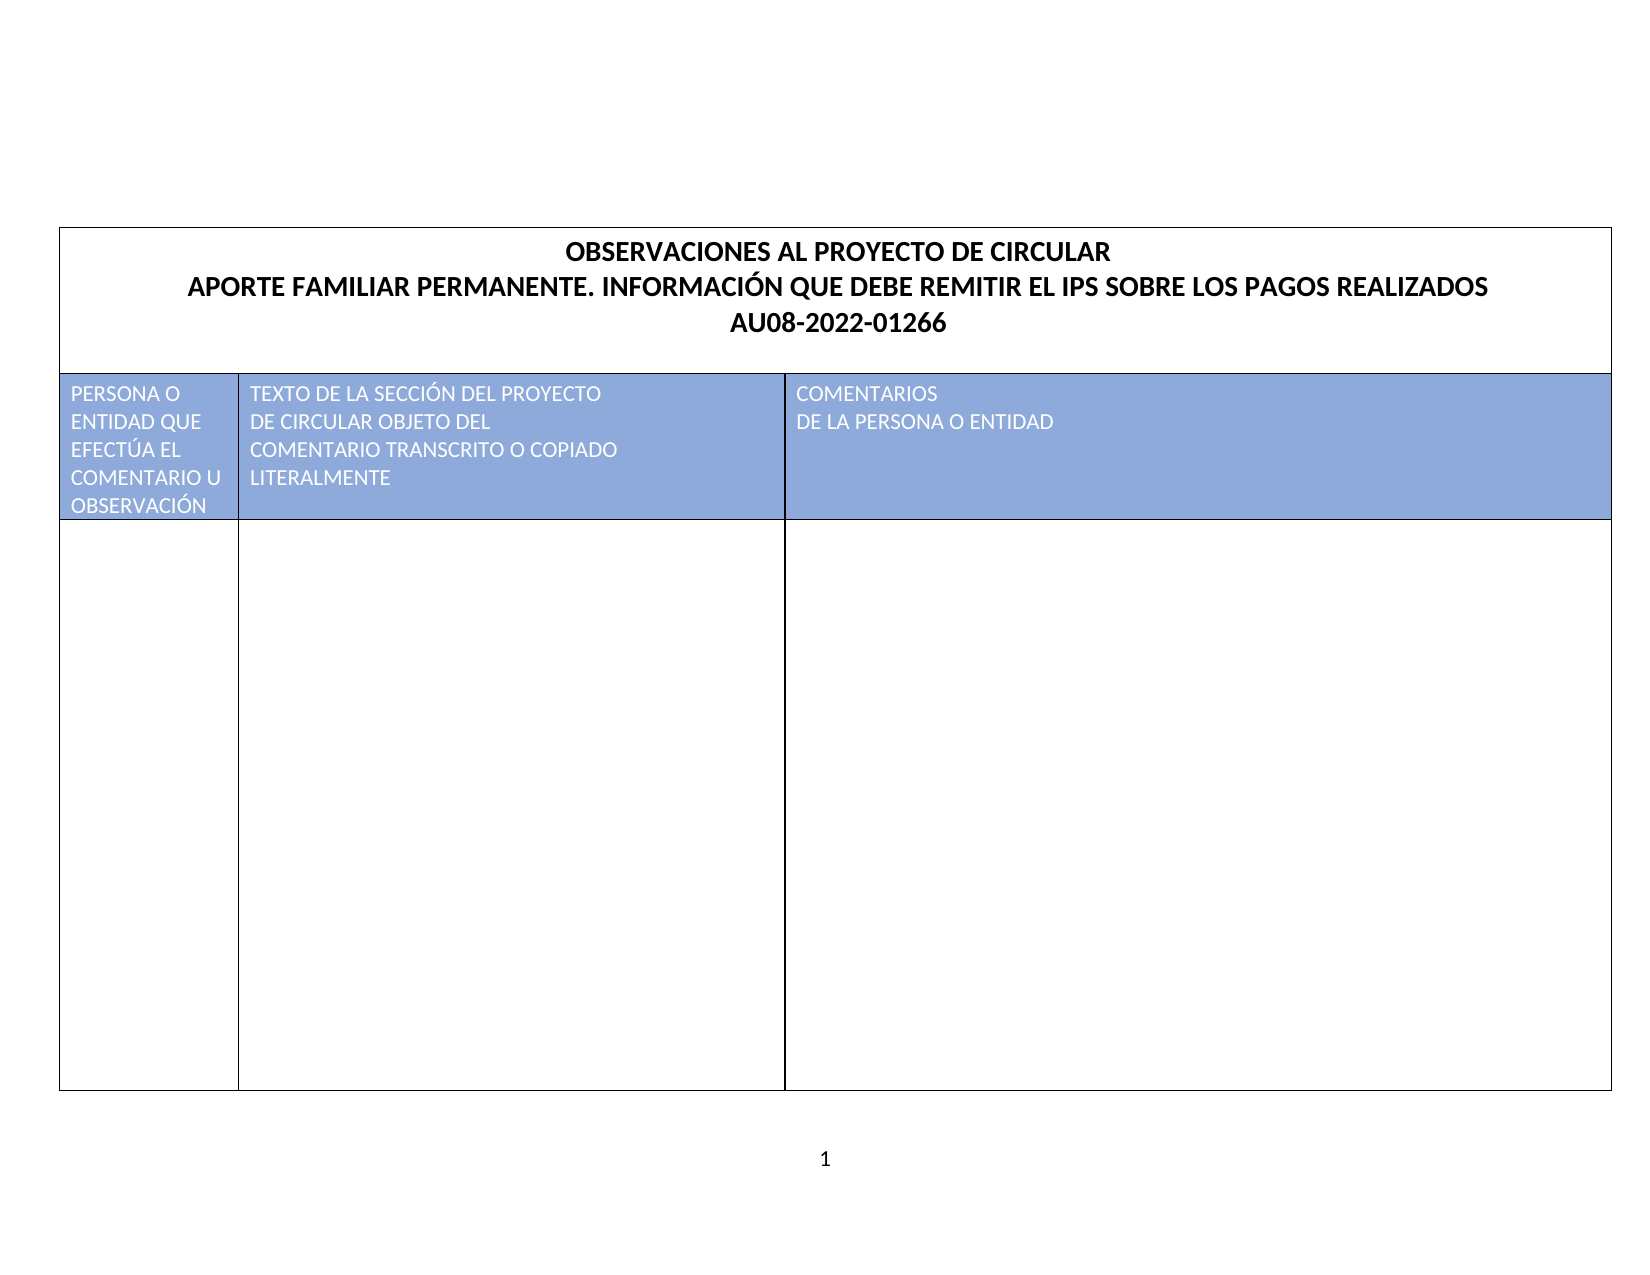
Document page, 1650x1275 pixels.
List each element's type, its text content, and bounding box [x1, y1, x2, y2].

table_cell COMENTARIOS DE LA PERSONA O ENTIDAD [786, 374, 1611, 519]
table_cell PERSONA O ENTIDAD QUE EFECTÚA EL COMENTARIO U OBSERVACIÓN [60, 374, 238, 519]
table_cell [60, 520, 238, 1090]
table_cell [239, 520, 784, 1090]
table_cell [786, 520, 1611, 1090]
table_header OBSERVACIONES AL PROYECTO DE CIRCULAR APORTE FAMILIAR PERMANENTE. INFORMACIÓN QUE DEBE REMITIR EL IPS SOBRE LOS PAGOS REALIZADOS AU08-2022-01266 [60, 228, 1611, 373]
table_cell TEXTO DE LA SECCIÓN DEL PROYECTO DE CIRCULAR OBJETO DEL COMENTARIO TRANSCRITO O COPIADO LITERALMENTE [239, 374, 784, 519]
